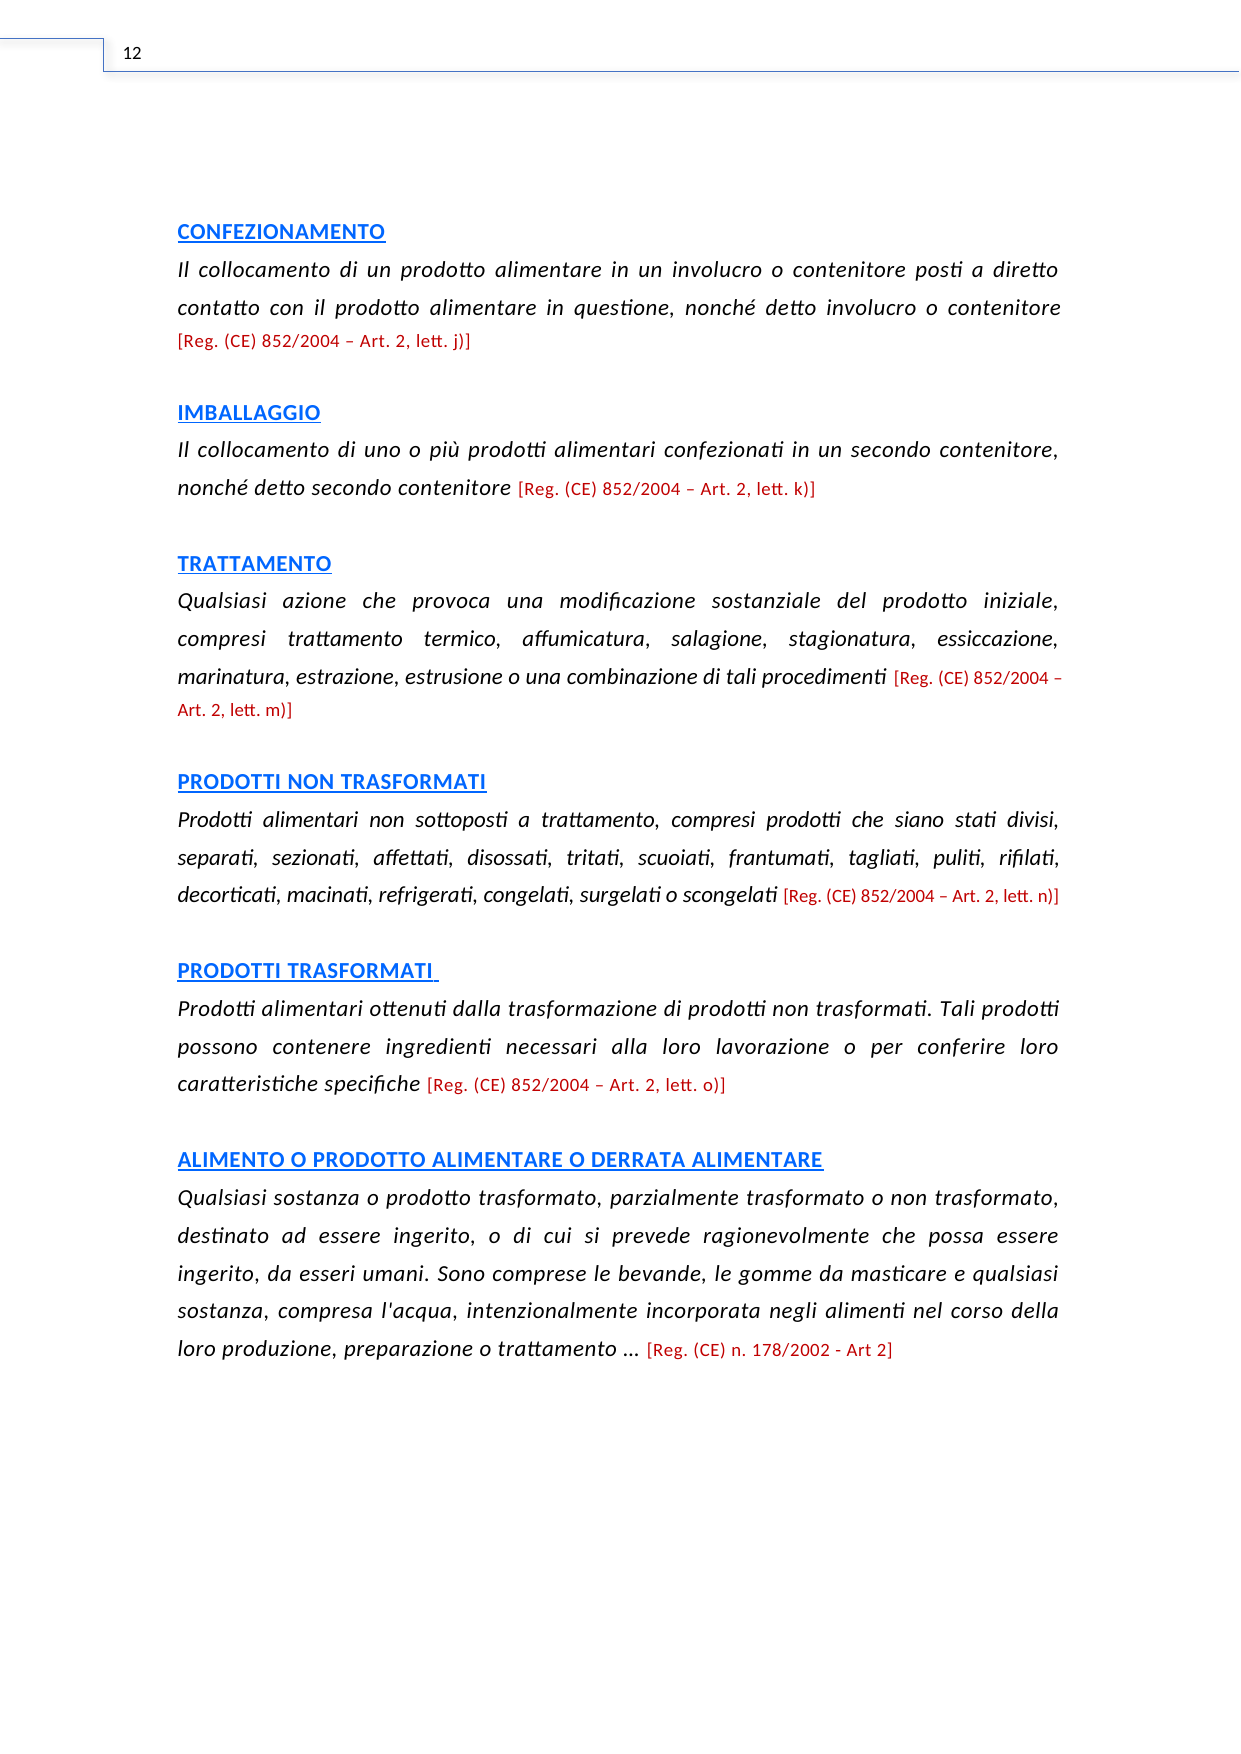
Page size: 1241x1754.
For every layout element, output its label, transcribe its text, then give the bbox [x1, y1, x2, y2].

text PRODOTTI NON TRASFORMATI [177, 767, 1063, 795]
text Prodotti alimentari non sottoposti a trattamento, compresi prodotti che siano stati divisi, separati, sezionati, affettati, disossati, tritati, scuoiati, frantumati, tagliati, puliti, rifilati, decorticati, macinati, refrigerati, congelati, surgelati o scongelati [Reg. (CE) 852/2004 – Art. 2, lett. n)] [177, 805, 1063, 908]
text Il collocamento di uno o più prodotti alimentari confezionati in un secondo contenitore, nonché detto secondo contenitore [Reg. (CE) 852/2004 – Art. 2, lett. k)] [177, 435, 1063, 501]
text Qualsiasi sostanza o prodotto trasformato, parzialmente trasformato o non trasformato, destinato ad essere ingerito, o di cui si prevede ragionevolmente che possa essere ingerito, da esseri umani. Sono comprese le bevande, le gomme da masticare e qualsiasi sostanza, compresa l'acqua, intenzionalmente incorporata negli alimenti nel corso della loro produzione, preparazione o trattamento … [Reg. (CE) n. 178/2002 - Art 2] [177, 1183, 1063, 1362]
text ALIMENTO O PRODOTTO ALIMENTARE O DERRATA ALIMENTARE [177, 1145, 1063, 1173]
text Il collocamento di un prodotto alimentare in un involucro o contenitore posti a diretto contatto con il prodotto alimentare in questione, nonché detto involucro o contenitore [Reg. (CE) 852/2004 – Art. 2, lett. j)] [177, 255, 1063, 352]
text Prodotti alimentari ottenuti dalla trasformazione di prodotti non trasformati. Tali prodotti possono contenere ingredienti necessari alla loro lavorazione o per conferire loro caratteristiche specifiche [Reg. (CE) 852/2004 – Art. 2, lett. o)] [177, 994, 1063, 1098]
text CONFEZIONAMENTO [177, 217, 1063, 245]
text PRODOTTI TRASFORMATI [177, 956, 1063, 984]
text IMBALLAGGIO [177, 398, 1063, 426]
text Qualsiasi azione che provoca una modificazione sostanziale del prodotto iniziale, compresi trattamento termico, affumicatura, salagione, stagionatura, essiccazione, marinatura, estrazione, estrusione o una combinazione di tali procedimenti [Reg. (CE) 852/2004 – Art. 2, lett. m)] [177, 587, 1063, 721]
text TRATTAMENTO [177, 549, 1063, 577]
